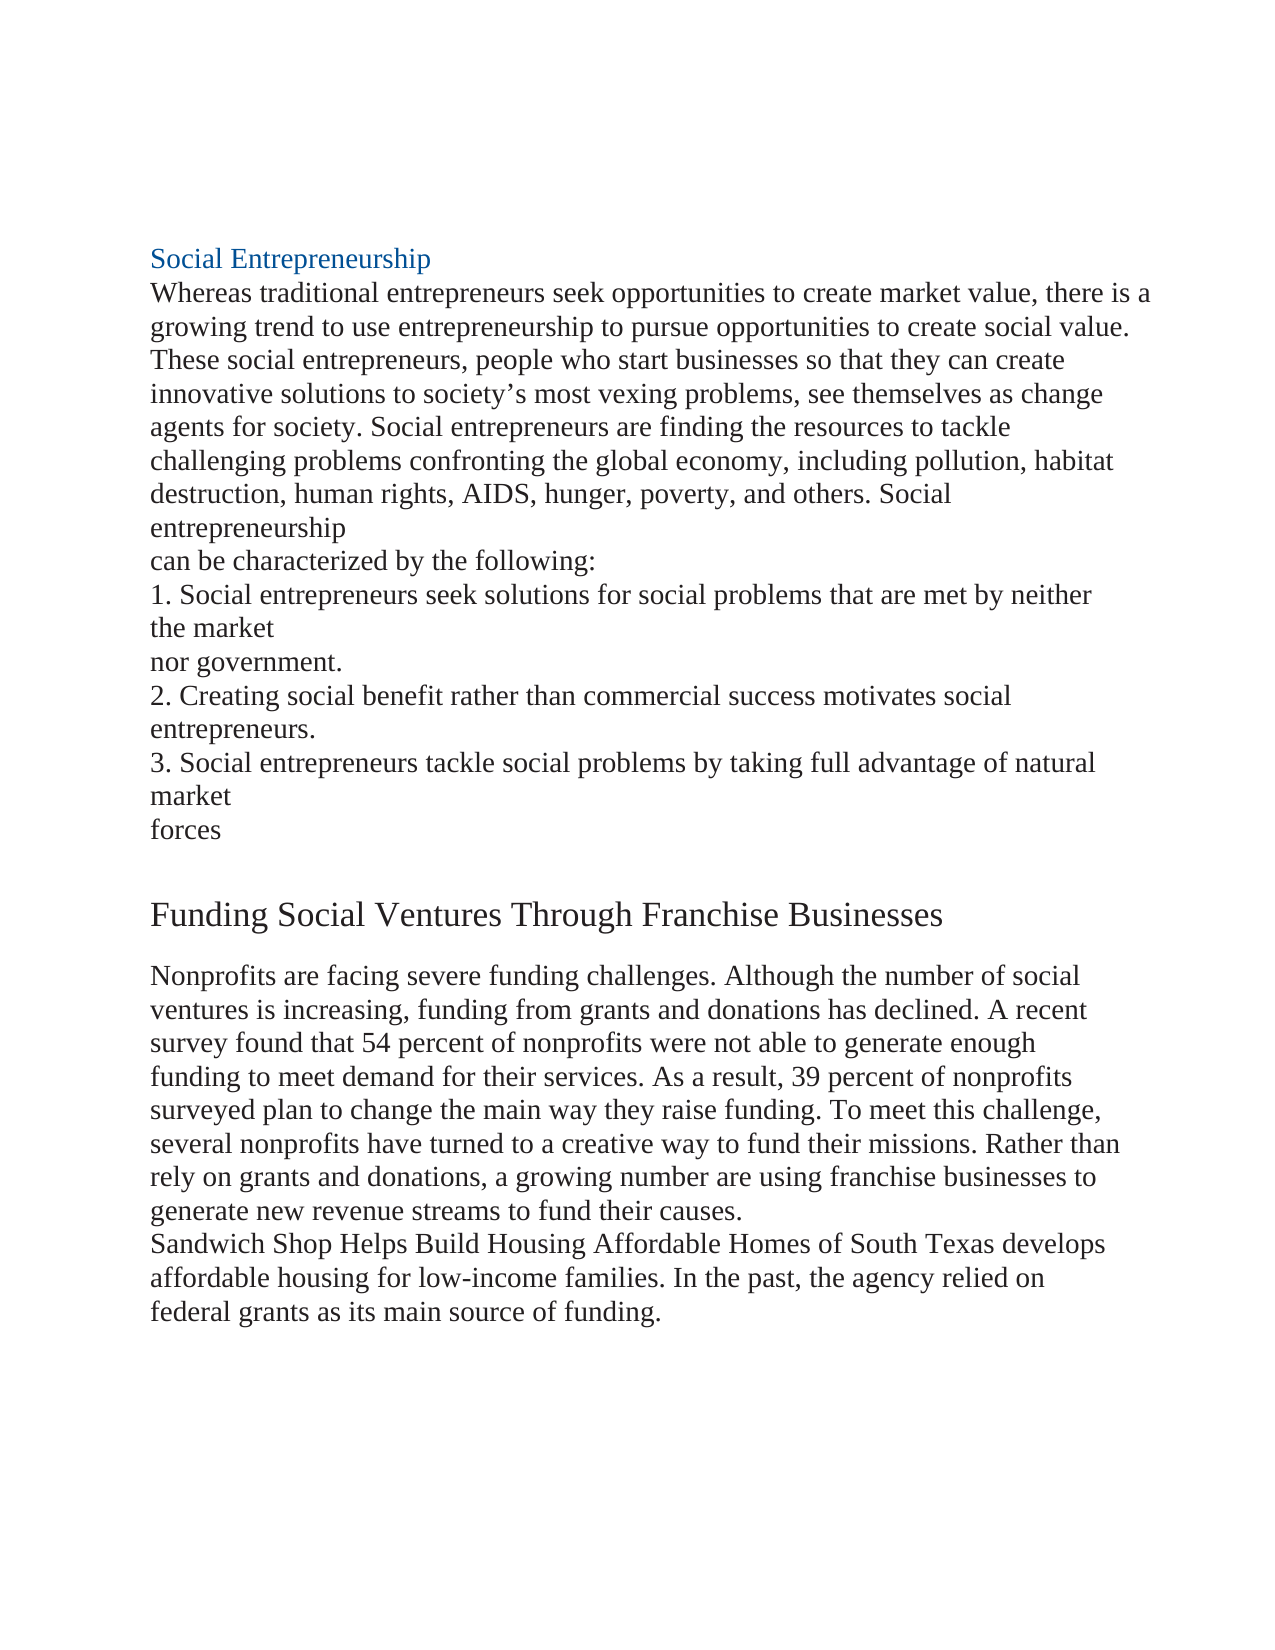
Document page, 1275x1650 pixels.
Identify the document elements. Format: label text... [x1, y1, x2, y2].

text forces [150, 812, 1125, 845]
text 1. Social entrepreneurs seek solutions for social problems that are met by neither the market [150, 577, 1125, 644]
text 2. Creating social benefit rather than commercial success motivates social entrepreneurs. [150, 678, 1125, 745]
text Social Entrepreneurship [150, 242, 1125, 275]
text can be characterized by the following: [150, 543, 1125, 577]
text Nonprofits are facing severe funding challenges. Although the number of social ventures is increasing, funding from grants and donations has declined. A recent survey found that 54 percent of nonprofits were not able to generate enough funding to meet demand for their services. As a result, 39 percent of nonprofits [150, 958, 1125, 1092]
text Whereas traditional entrepreneurs seek opportunities to create market value, there is a growing trend to use entrepreneurship to pursue opportunities to create social value. These social entrepreneurs, people who start businesses so that they can create innovative solutions to society’s most vexing problems, see themselves as change agents for society. Social entrepreneurs are finding the resources to tackle challenging problems confronting the global economy, including pollution, habitat destruction, human rights, AIDS, hunger, poverty, and others. Social entrepreneurship [150, 275, 1153, 543]
text surveyed plan to change the main way they raise funding. To meet this challenge, several nonprofits have turned to a creative way to fund their missions. Rather than rely on grants and donations, a growing number are using franchise businesses to generate new revenue streams to fund their causes. [150, 1092, 1125, 1227]
text 3. Social entrepreneurs tackle social problems by taking full advantage of natural market [150, 745, 1125, 812]
text Funding Social Ventures Through Franchise Businesses [150, 893, 1125, 934]
text Sandwich Shop Helps Build Housing Affordable Homes of South Texas develops affordable housing for low-income families. In the past, the agency relied on federal grants as its main source of funding. [150, 1227, 1125, 1327]
text nor government. [150, 644, 1125, 678]
